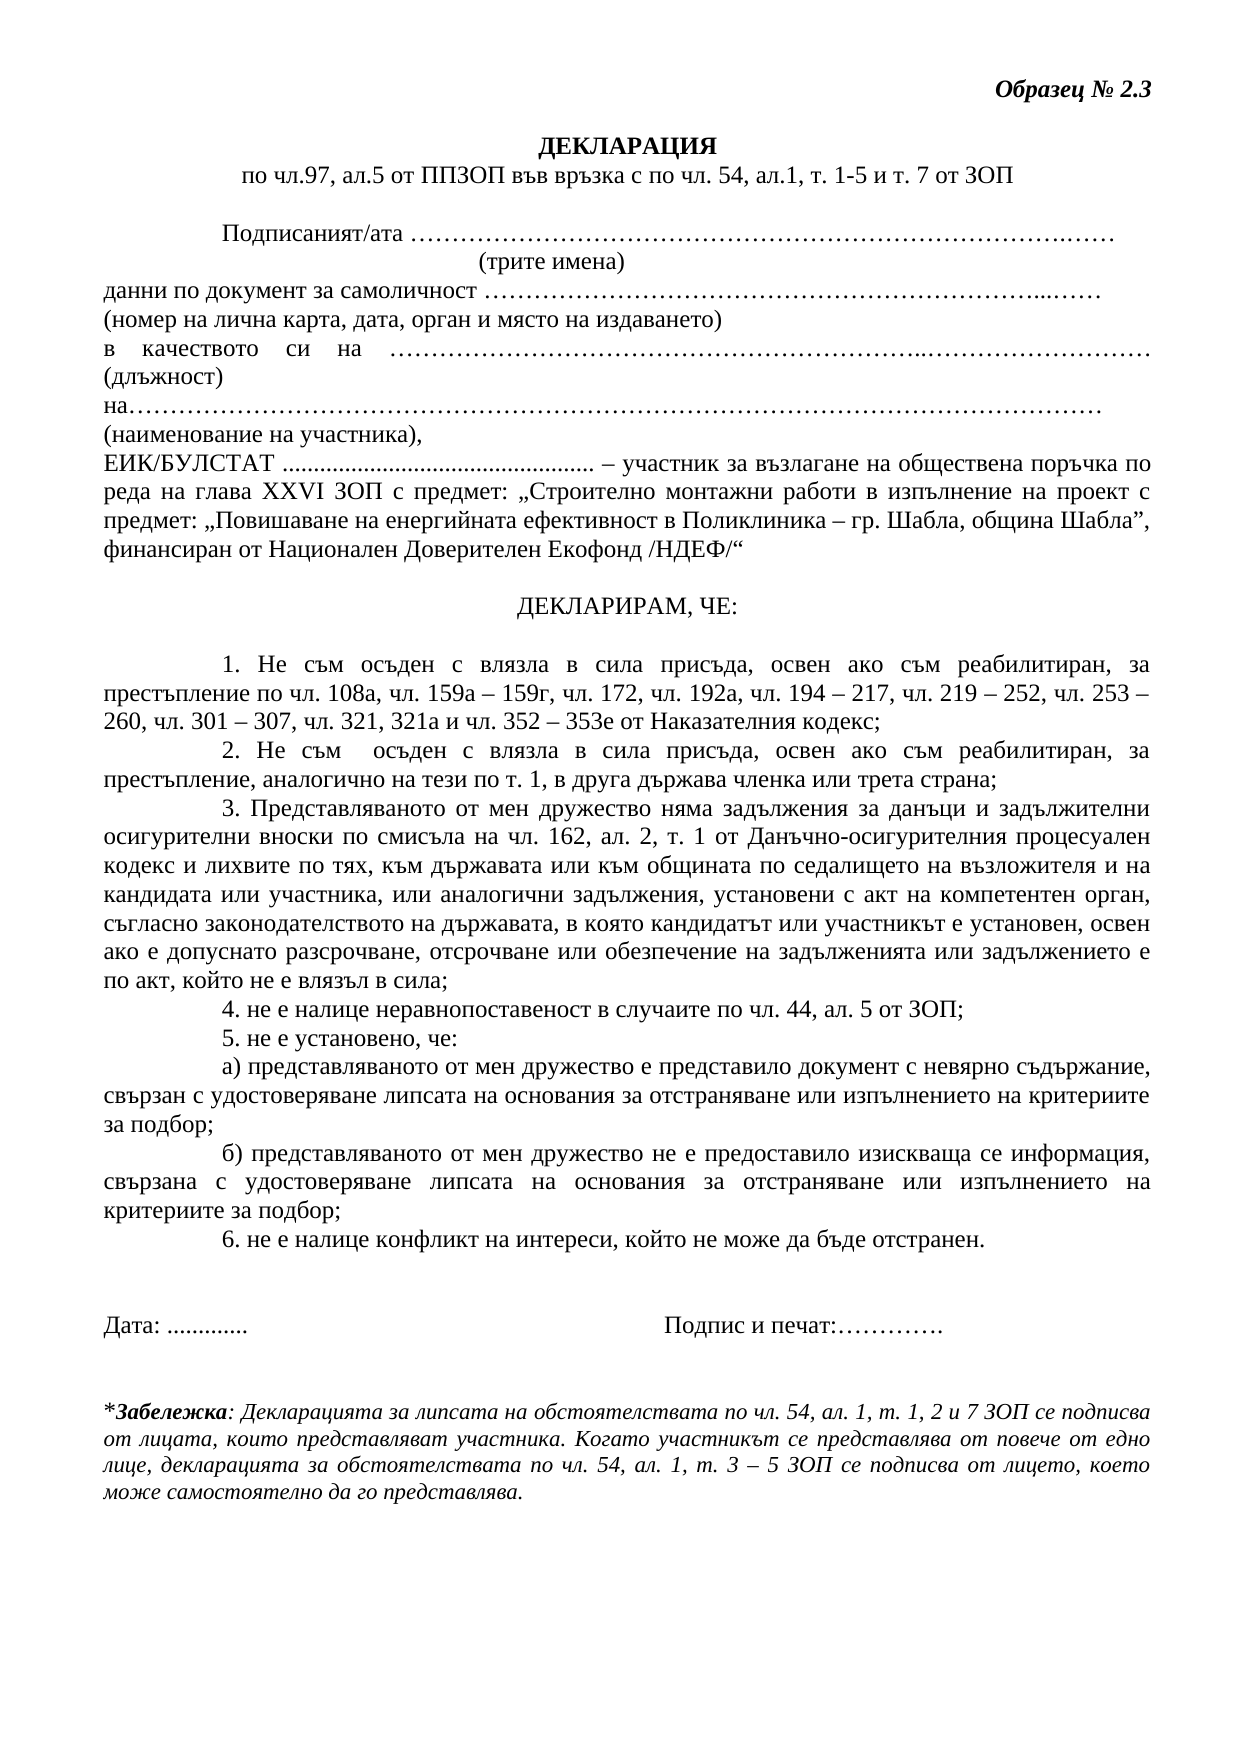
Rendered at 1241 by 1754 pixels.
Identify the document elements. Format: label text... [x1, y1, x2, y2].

text 5. не е установено, че: [103, 1023, 1152, 1051]
text ДЕКЛАРАЦИЯ [103, 131, 1152, 160]
text 1. Не съм осъден с влязла в сила присъда, освен ако съм реабилитиран, за престъпление по чл. 108а, чл. 159а – 159г, чл. 172, чл. 192а, чл. 194 – 217, чл. 219 – 252, чл. 253 – 260, чл. 301 – 307, чл. 321, 321а и чл. 352 – 353е от Наказателния кодекс; [103, 649, 1152, 735]
text 6. не е налице конфликт на интереси, който не може да бъде отстранен. [103, 1224, 1152, 1253]
text Образец № 2.3 [103, 74, 1152, 103]
text в качеството си на ………………………………………………………..……………………… (длъжност) [103, 333, 1152, 390]
text Дата: ............. Подпис и печат:…………. [103, 1310, 1152, 1339]
text б) представляваното от мен дружество не е предоставило изискваща се информация, свързана с удостоверяване липсата на основания за отстраняване или изпълнението на критериите за подбор; [103, 1138, 1152, 1224]
text 2. Не съм осъден с влязла в сила присъда, освен ако съм реабилитиран, за престъпление, аналогично на тези по т. 1, в друга държава членка или трета страна; [103, 735, 1152, 793]
text ДЕКЛАРИРАМ, ЧЕ: [103, 591, 1152, 620]
text а) представляваното от мен дружество е представило документ с невярно съдържание, свързан с удостоверяване липсата на основания за отстраняване или изпълнението на критериите за подбор; [103, 1051, 1152, 1138]
text Подписаният/ата …………………………………………………………………….…… [103, 218, 1152, 246]
text 3. Представляваното от мен дружество няма задължения за данъци и задължителни осигурителни вноски по смисъла на чл. 162, ал. 2, т. 1 от Данъчно-осигурителния процесуален кодекс и лихвите по тях, към държавата или към общината по седалището на възложителя и на кандидата или участника, или аналогични задължения, установени с акт на компетентен орган, съгласно законодателството на държавата, в която кандидатът или участникът е установен, освен ако е допуснато разсрочване, отсрочване или обезпечение на задълженията или задължението е по акт, който не е влязъл в сила; [103, 793, 1152, 994]
text (номер на лична карта, дата, орган и място на издаването) [103, 304, 1152, 333]
text на……………………………………………………………………………………………………… [103, 390, 1152, 419]
text по чл.97, ал.5 от ППЗОП във връзка с по чл. 54, ал.1, т. 1-5 и т. 7 от ЗОП [103, 160, 1152, 189]
text (трите имена) [103, 246, 1152, 275]
text данни по документ за самоличност …………………………………………………………...…… [103, 275, 1152, 304]
text ЕИК/БУЛСТАТ .................................................. – участник за възлагане на обществена поръчка по реда на глава XXVI ЗОП с предмет: „Строително монтажни работи в изпълнение на проект с предмет: „Повишаване на енергийната ефективност в Поликлиника – гр. Шабла, община Шабла”, финансиран от Национален Доверителен Екофонд /НДЕФ/“ [103, 448, 1152, 563]
text 4. не е налице неравнопоставеност в случаите по чл. 44, ал. 5 от ЗОП; [103, 994, 1152, 1023]
text (наименование на участника), [103, 419, 1152, 448]
text *Забележка: Декларацията за липсата на обстоятелствата по чл. 54, ал. 1, т. 1, 2 и 7 ЗОП се подписва от лицата, които представляват участника. Когато участникът се представлява от повече от едно лице, декларацията за обстоятелствата по чл. 54, ал. 1, т. 3 – 5 ЗОП се подписва от лицето, което може самостоятелно да го представлява. [103, 1396, 1152, 1504]
